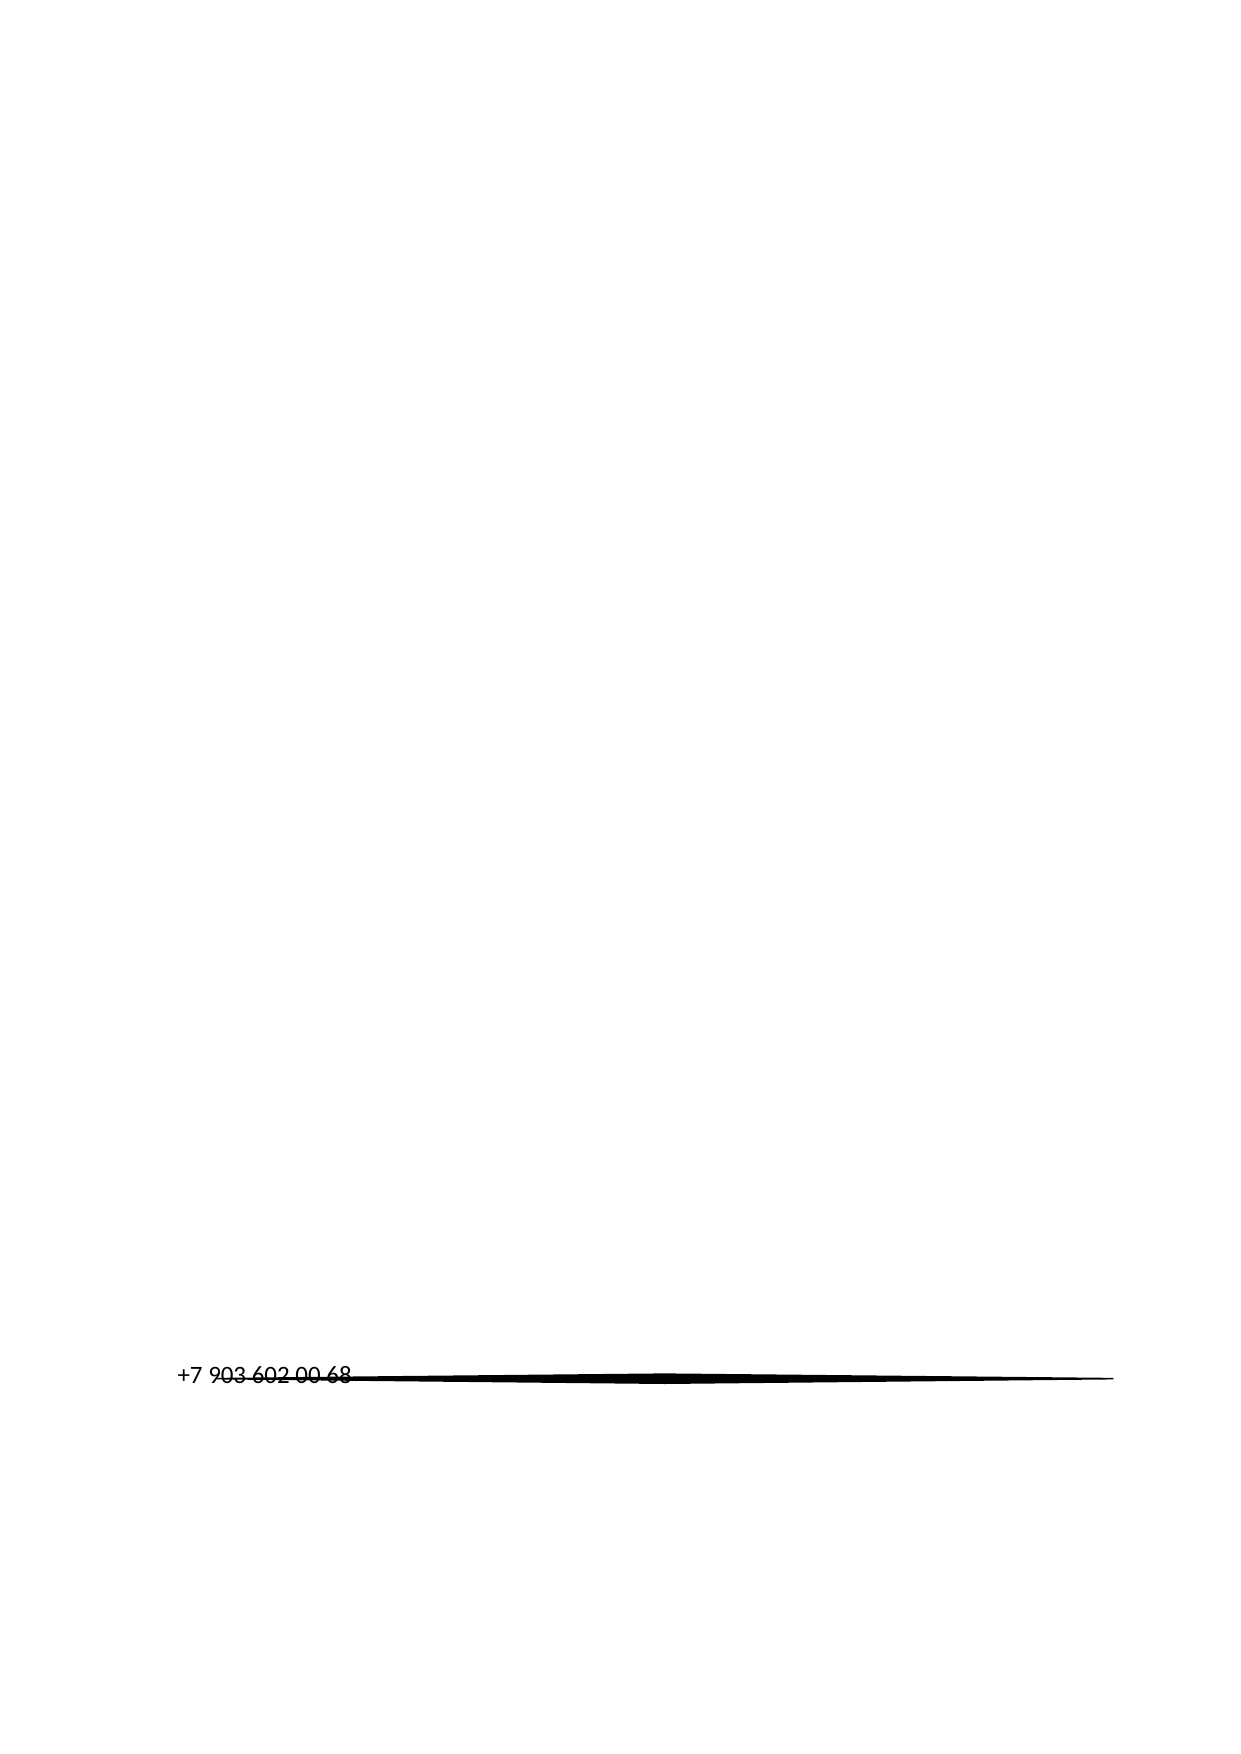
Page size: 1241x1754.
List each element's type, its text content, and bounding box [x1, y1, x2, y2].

text +7 903 602 00 68 [177, 1359, 1152, 1389]
